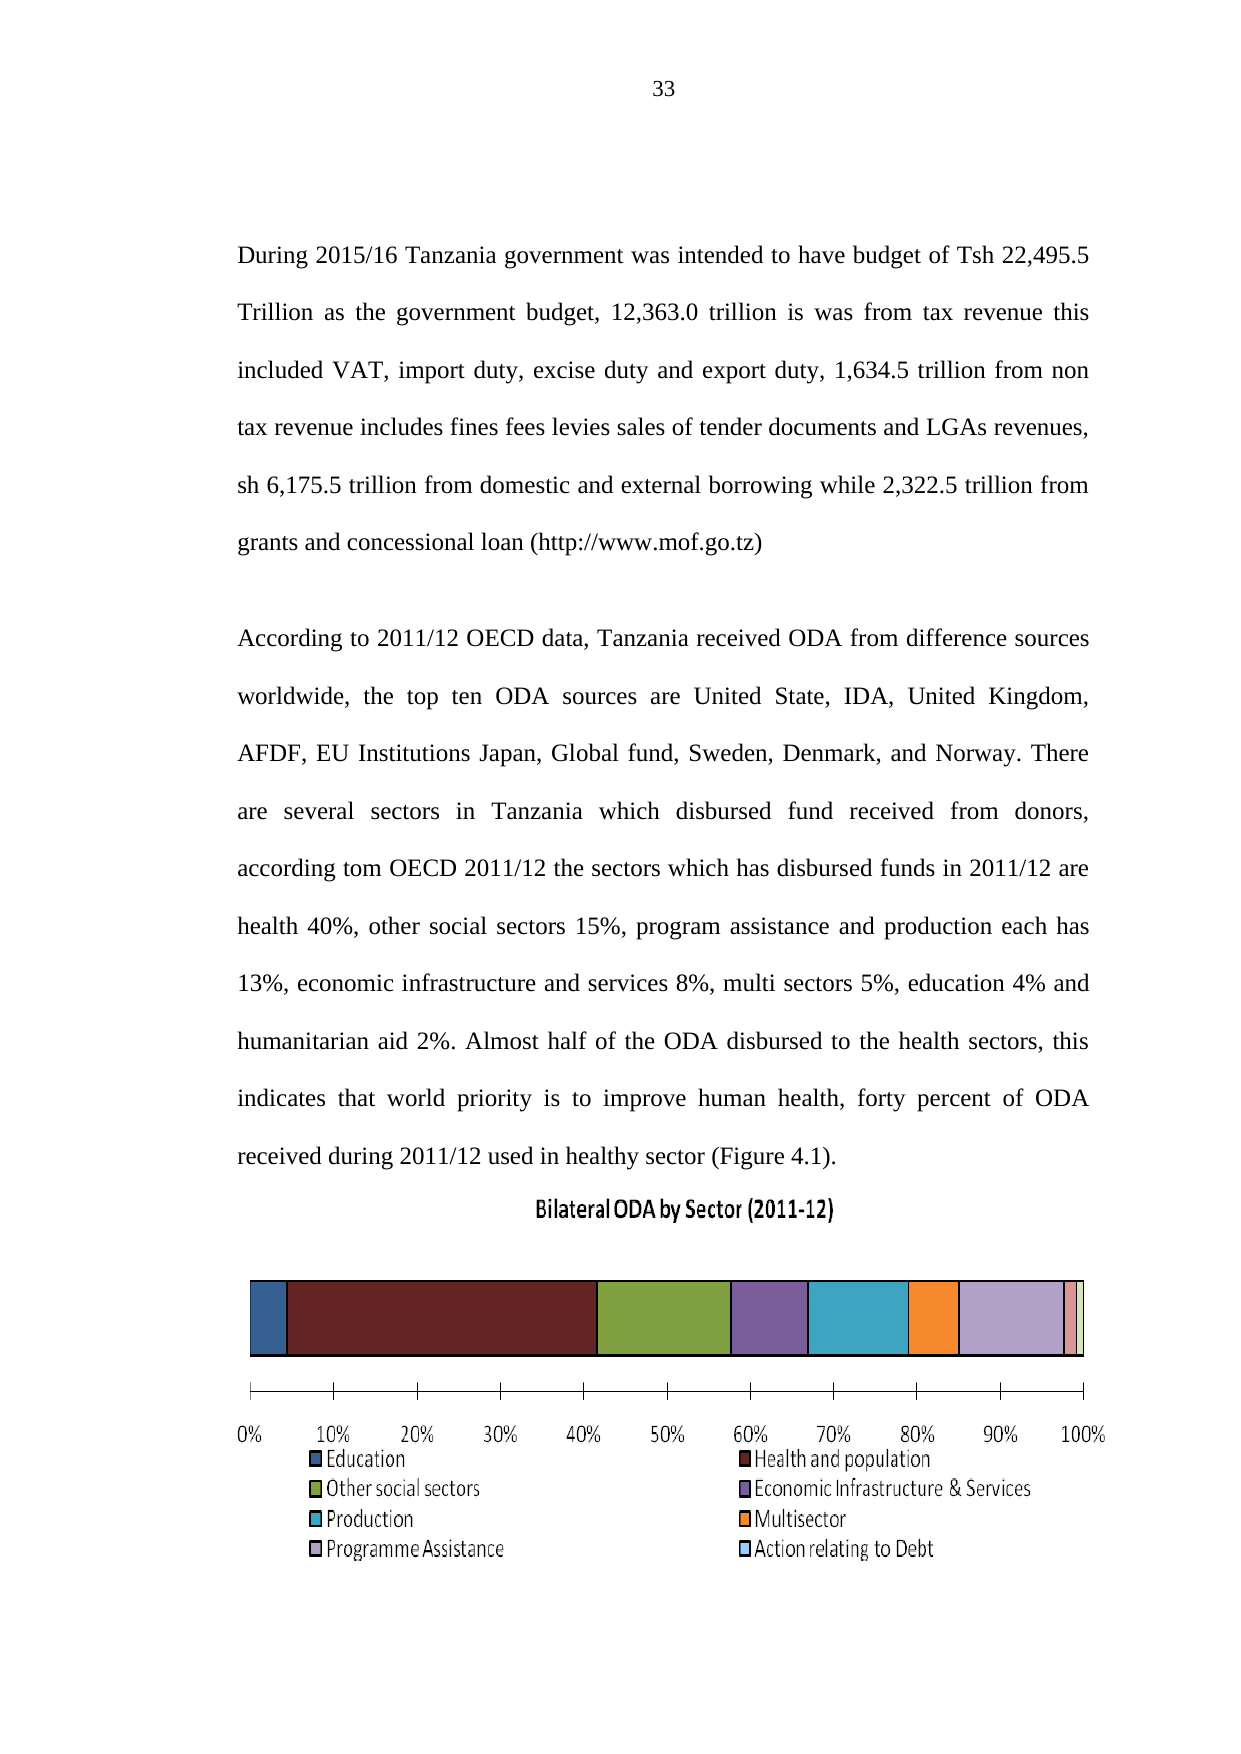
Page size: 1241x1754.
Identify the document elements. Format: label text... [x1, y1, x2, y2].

text During 2015/16 Tanzania government was intended to have budget of Tsh 22,495.5 Trillion as the government budget, 12,363.0 trillion is was from tax revenue this included VAT, import duty, excise duty and export duty, 1,634.5 trillion from non tax revenue includes fines fees levies sales of tender documents and LGAs revenues, sh 6,175.5 trillion from domestic and external borrowing while 2,322.5 trillion from grants and concessional loan (http://www.mof.go.tz) [237, 240, 1090, 556]
picture [236, 1198, 1105, 1561]
text According to 2011/12 OECD data, Tanzania received ODA from difference sources worldwide, the top ten ODA sources are United State, IDA, United Kingdom, AFDF, EU Institutions Japan, Global fund, Sweden, Denmark, and Norway. There are several sectors in Tanzania which disbursed fund received from donors, according tom OECD 2011/12 the sectors which has disbursed funds in 2011/12 are health 40%, other social sectors 15%, program assistance and production each has 13%, economic infrastructure and services 8%, multi sectors 5%, education 4% and humanitarian aid 2%. Almost half of the ODA disbursed to the health sectors, this indicates that world priority is to improve human health, forty percent of ODA received during 2011/12 used in healthy sector (Figure 4.1). [237, 623, 1090, 1169]
